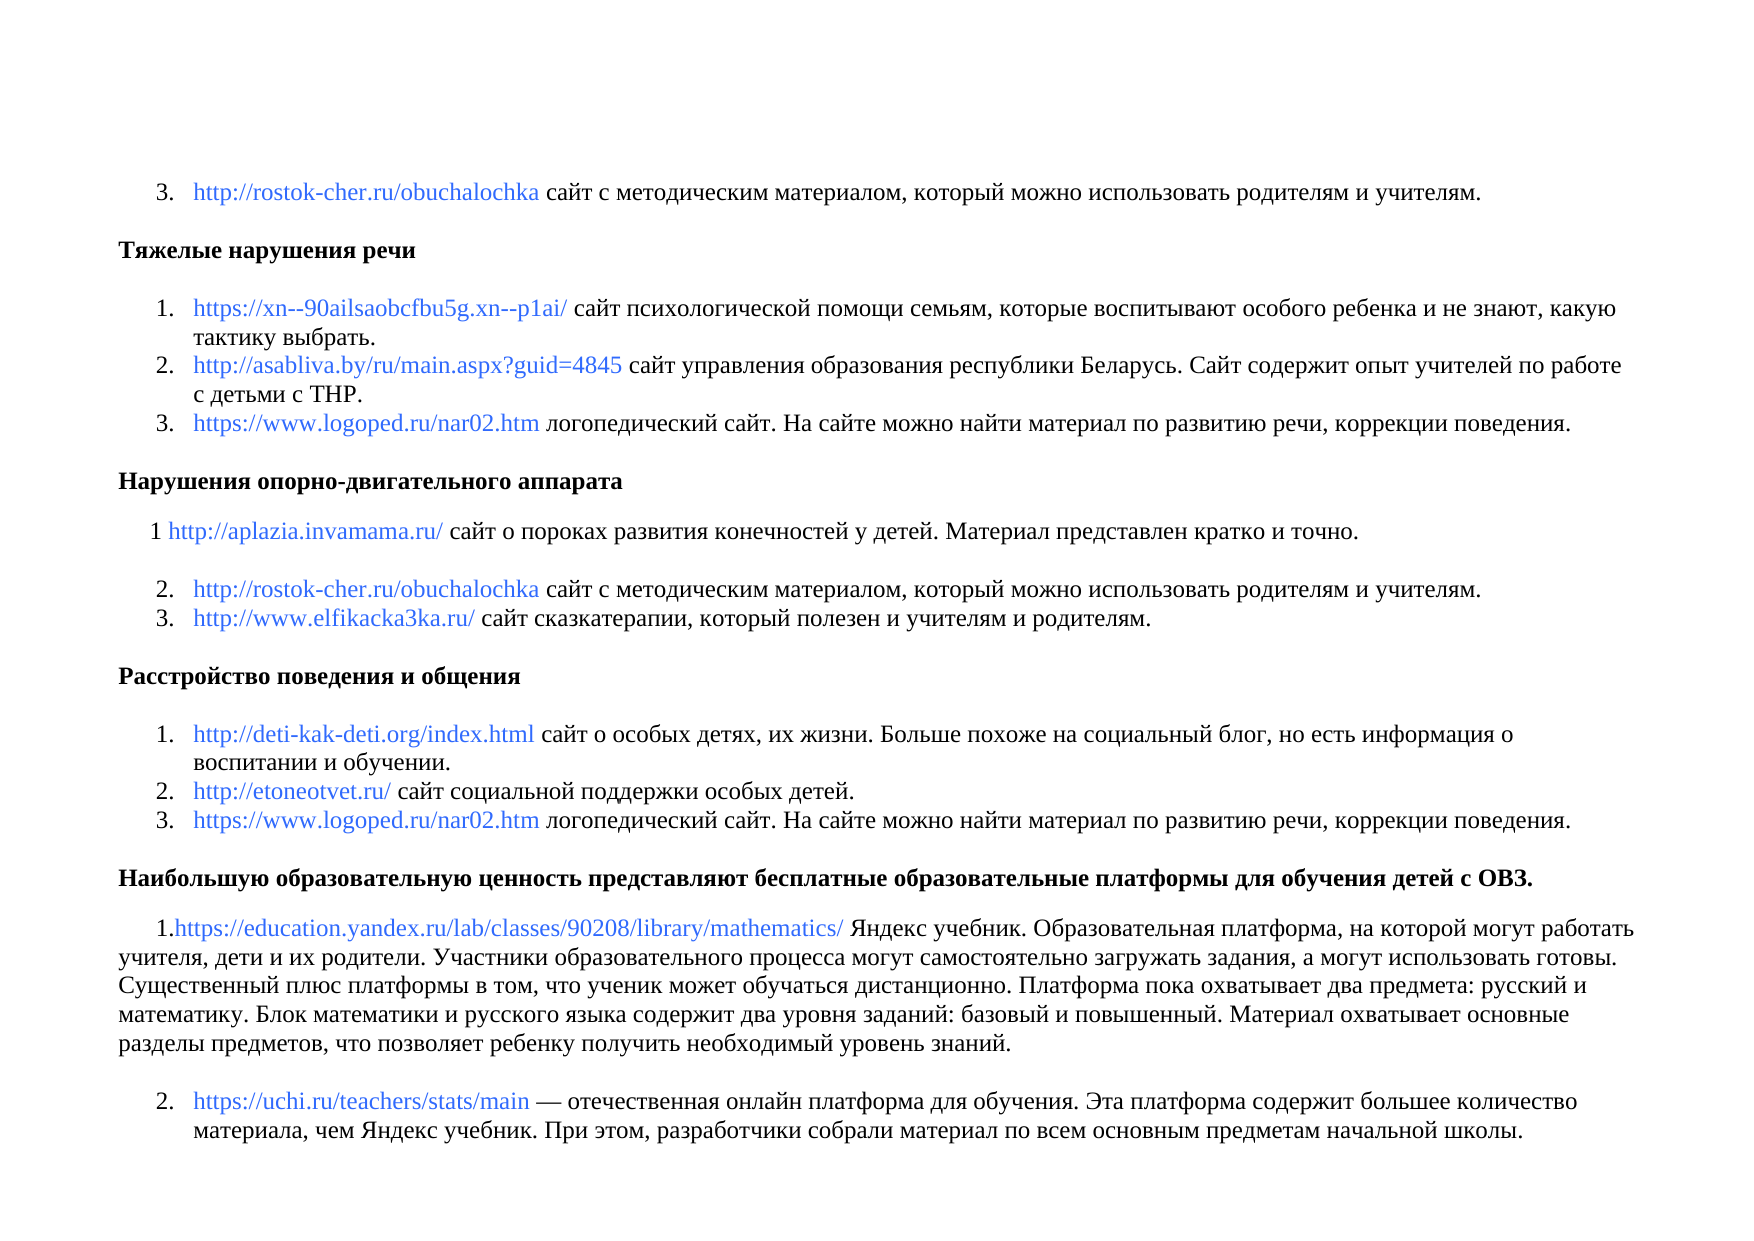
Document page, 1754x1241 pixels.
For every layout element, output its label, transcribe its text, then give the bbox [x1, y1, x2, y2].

list https://www.logoped.ru/nar02.htm логопедический сайт. На сайте можно найти материал по развитию речи, коррекции поведения. [156, 408, 1636, 437]
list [156, 1086, 1636, 1143]
list http://etoneotvet.ru/ сайт социальной поддержки особых детей. [156, 776, 1636, 805]
list http://rostok-cher.ru/obuchalochka сайт с методическим материалом, который можно использовать родителям и учителям. [156, 574, 1636, 603]
text Тяжелые нарушения речи [118, 235, 1636, 264]
list https://xn--90ailsaobcfbu5g.xn--p1ai/ сайт психологической помощи семьям, которые воспитывают особого ребенка и не знают, какую тактику выбрать. [156, 293, 1636, 351]
list http://rostok-cher.ru/obuchalochka сайт с методическим материалом, который можно использовать родителям и учителям. [156, 177, 1636, 206]
text Нарушения опорно-двигательного аппарата [118, 466, 1636, 495]
text 1.https://education.yandex.ru/lab/classes/90208/library/mathematics/ Яндекс учебник. Образовательная платформа, на которой могут работать учителя, дети и их родители. Участники образовательного процесса могут самостоятельно загружать задания, а могут использовать готовы. Существенный плюс платформы в том, что ученик может обучаться дистанционно. Платформа пока охватывает два предмета: русский и математику. Блок математики и русского языка содержит два уровня заданий: базовый и повышенный. Материал охватывает основные разделы предметов, что позволяет ребенку получить необходимый уровень знаний. [118, 913, 1636, 1057]
list http://deti-kak-deti.org/index.html сайт о особых детях, их жизни. Больше похоже на социальный блог, но есть информация о воспитании и обучении. [156, 719, 1636, 776]
list http://asabliva.by/ru/main.aspx?guid=4845 сайт управления образования республики Беларусь. Сайт содержит опыт учителей по работе с детьми с ТНР. [156, 351, 1636, 408]
list https://www.logoped.ru/nar02.htm логопедический сайт. На сайте можно найти материал по развитию речи, коррекции поведения. [156, 805, 1636, 834]
text 1 http://aplazia.invamama.ru/ сайт о пороках развития конечностей у детей. Материал представлен кратко и точно. [118, 516, 1636, 545]
text Расстройство поведения и общения [118, 661, 1636, 689]
text Наибольшую образовательную ценность представляют бесплатные образовательные платформы для обучения детей с ОВЗ. [118, 863, 1636, 892]
list http://www.elfikacka3ka.ru/ сайт сказкатерапии, который полезен и учителям и родителям. [156, 603, 1636, 632]
